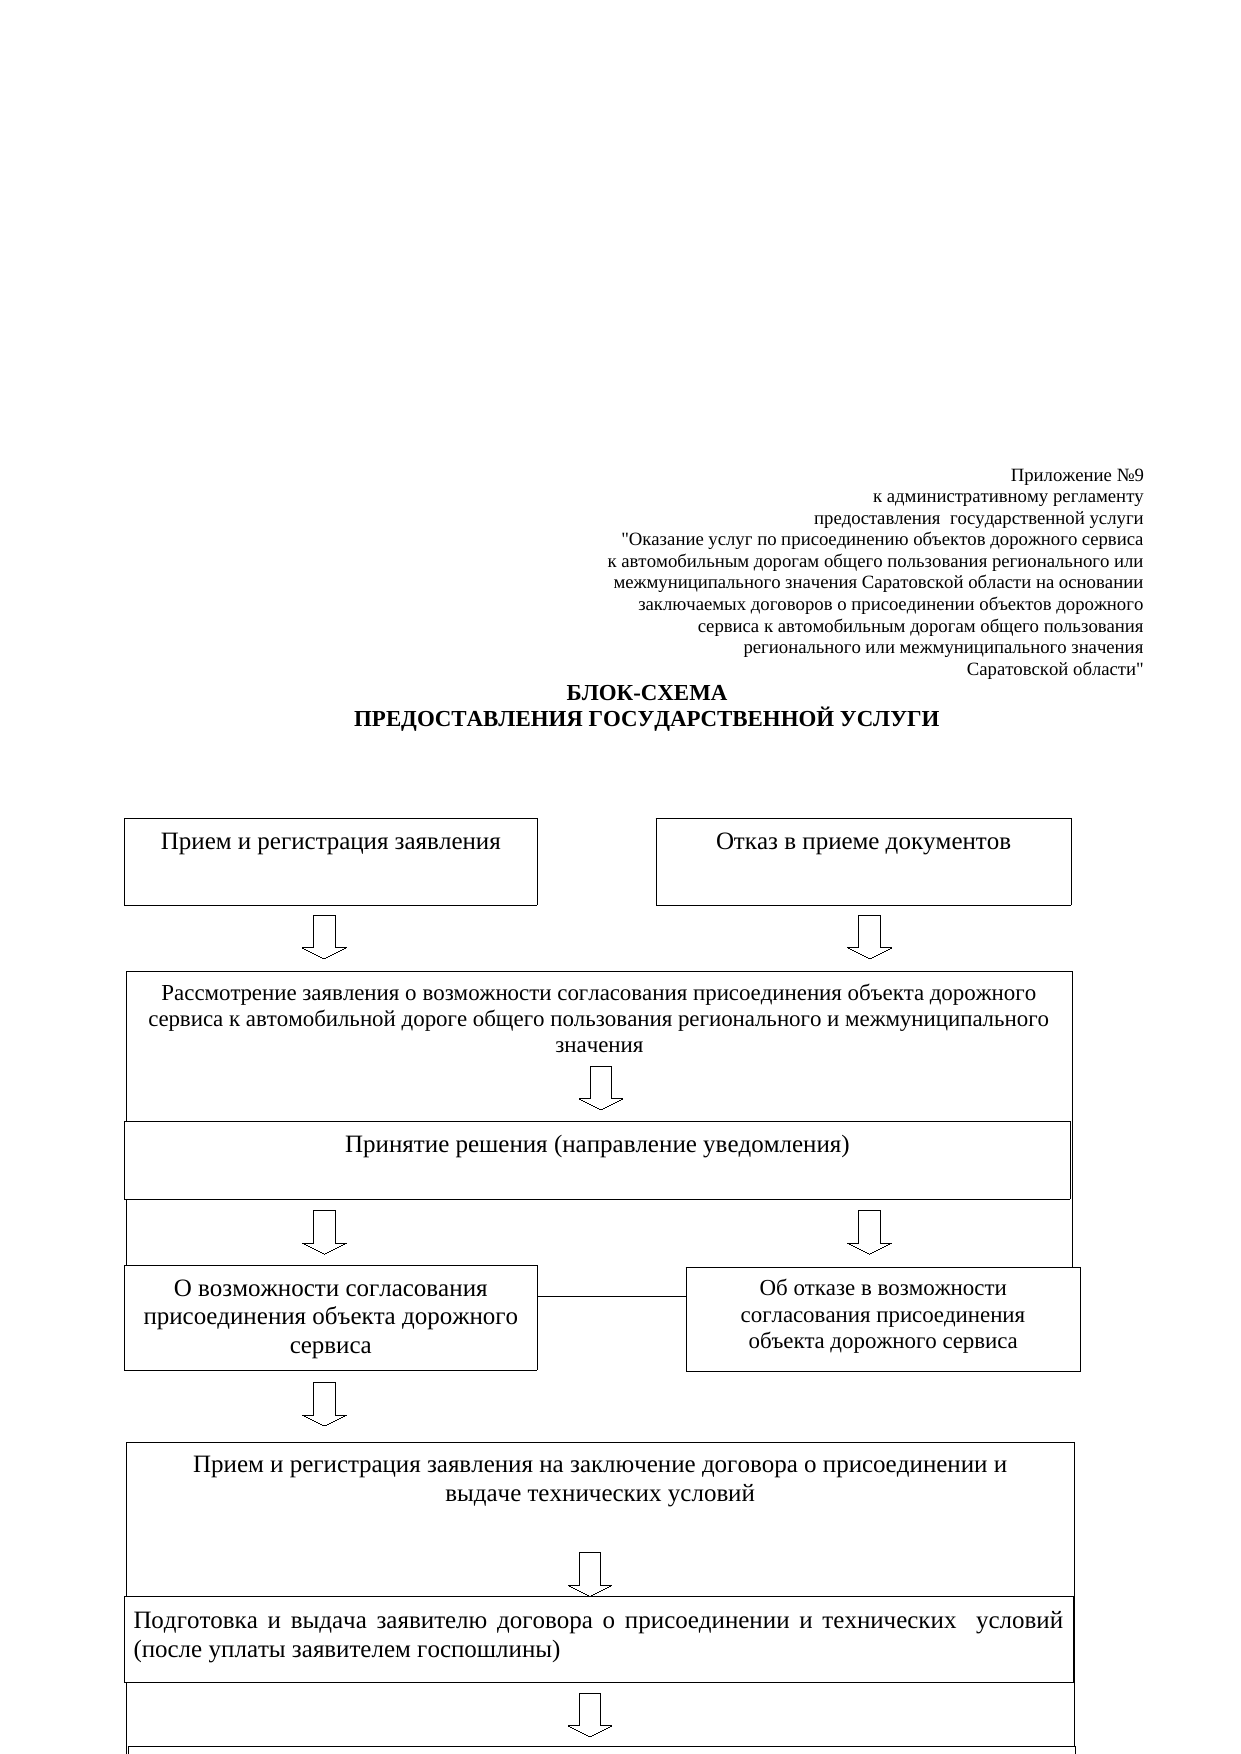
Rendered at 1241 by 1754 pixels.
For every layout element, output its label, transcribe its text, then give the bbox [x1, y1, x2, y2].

text к административному регламенту [179, 485, 1144, 507]
text к автомобильным дорогам общего пользования регионального или [179, 550, 1144, 571]
text регионального или межмуниципального значения [179, 636, 1144, 658]
title ПРЕДОСТАВЛЕНИЯ ГОСУДАРСТВЕННОЙ УСЛУГИ [150, 706, 1144, 732]
text Приложение №9 [150, 463, 1144, 485]
text предоставления государственной услуги [179, 507, 1144, 528]
title БЛОК-СХЕМА [150, 679, 1144, 706]
text межмуниципального значения Саратовской области на основании [179, 571, 1144, 593]
text заключаемых договоров о присоединении объектов дорожного [179, 593, 1144, 614]
text "Оказание услуг по присоединению объектов дорожного сервиса [179, 528, 1144, 550]
text Саратовской области" [179, 658, 1144, 679]
text сервиса к автомобильным дорогам общего пользования [179, 614, 1144, 636]
